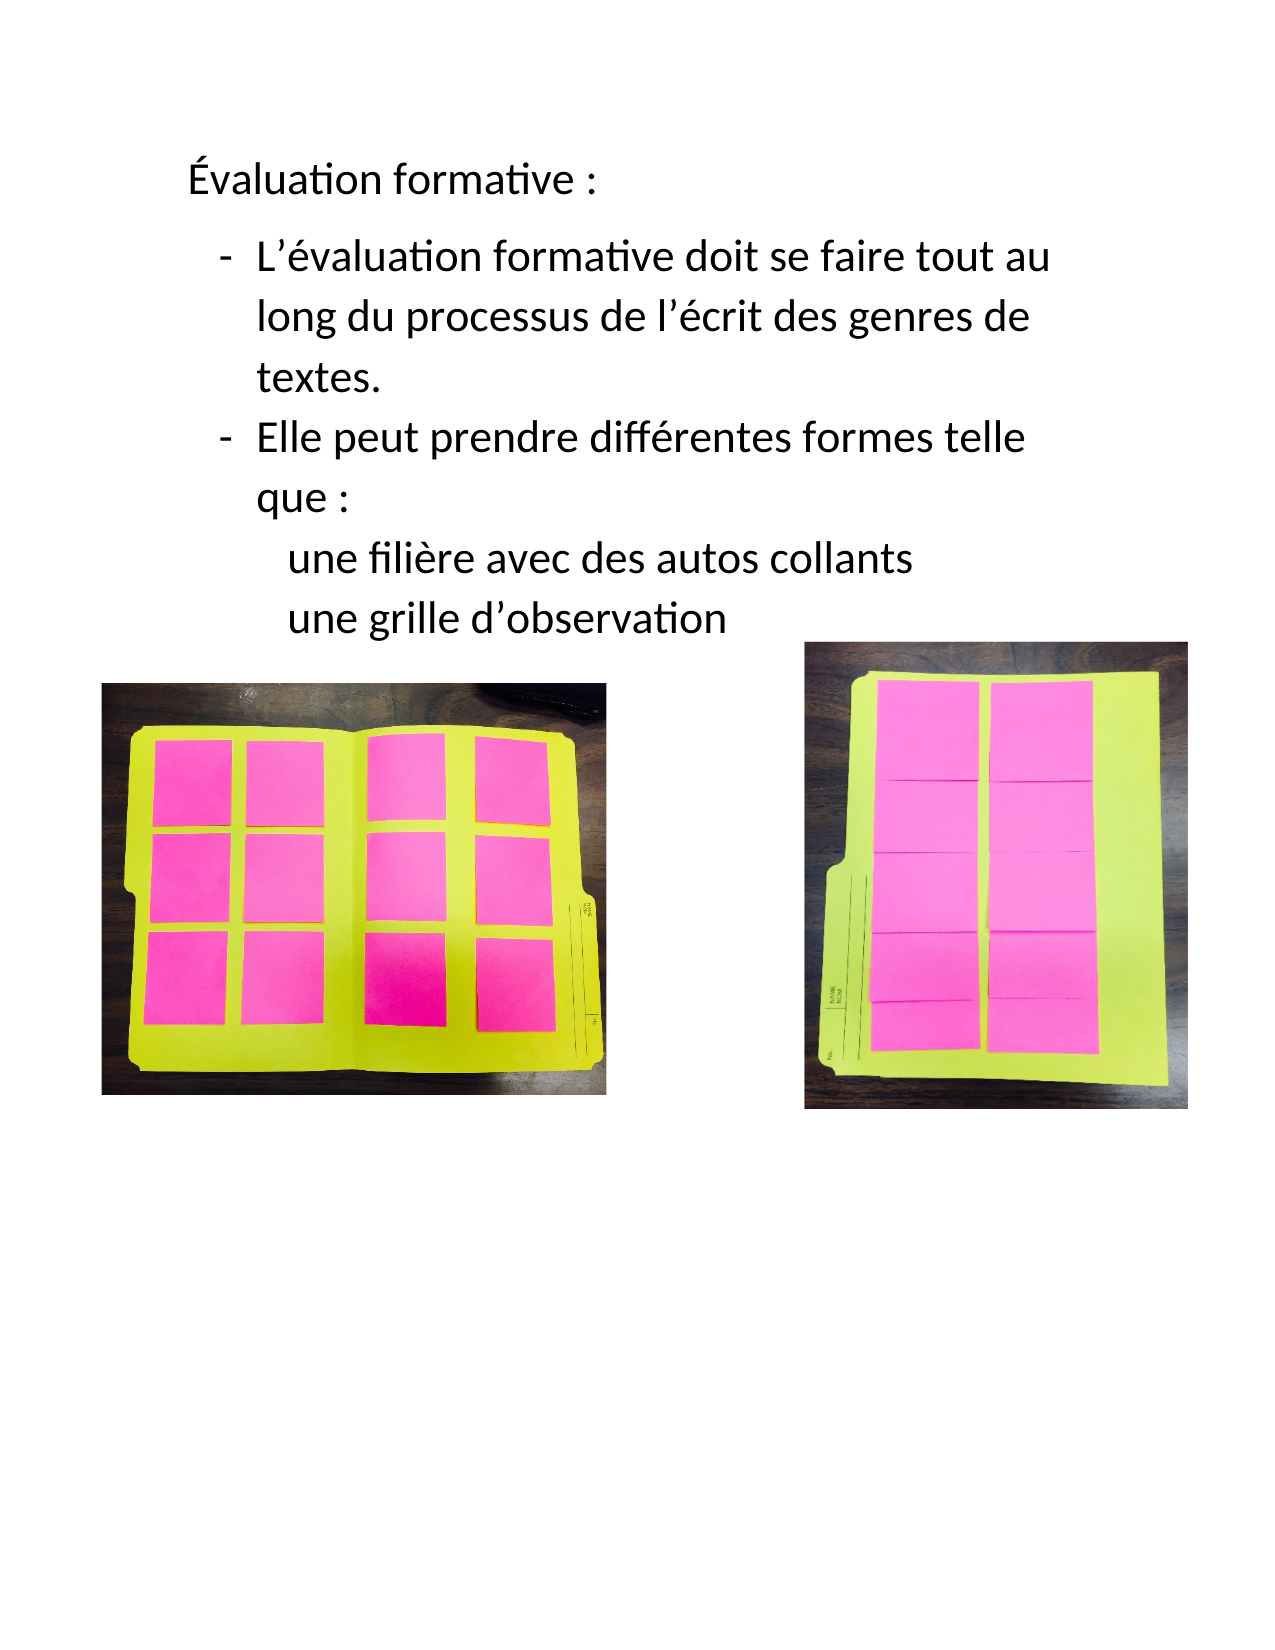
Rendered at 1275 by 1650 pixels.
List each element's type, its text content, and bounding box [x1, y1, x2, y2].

list L’évaluation formative doit se faire tout au long du processus de l’écrit des genres de textes. [219, 227, 1087, 403]
list une grille d’observation [256, 589, 1087, 645]
list une filière avec des autos collants [256, 528, 1087, 584]
text Évaluation formative : [187, 150, 1087, 206]
list Elle peut prendre différentes formes telle que : [219, 408, 1087, 524]
picture [101, 683, 607, 1095]
picture [805, 642, 1187, 1109]
